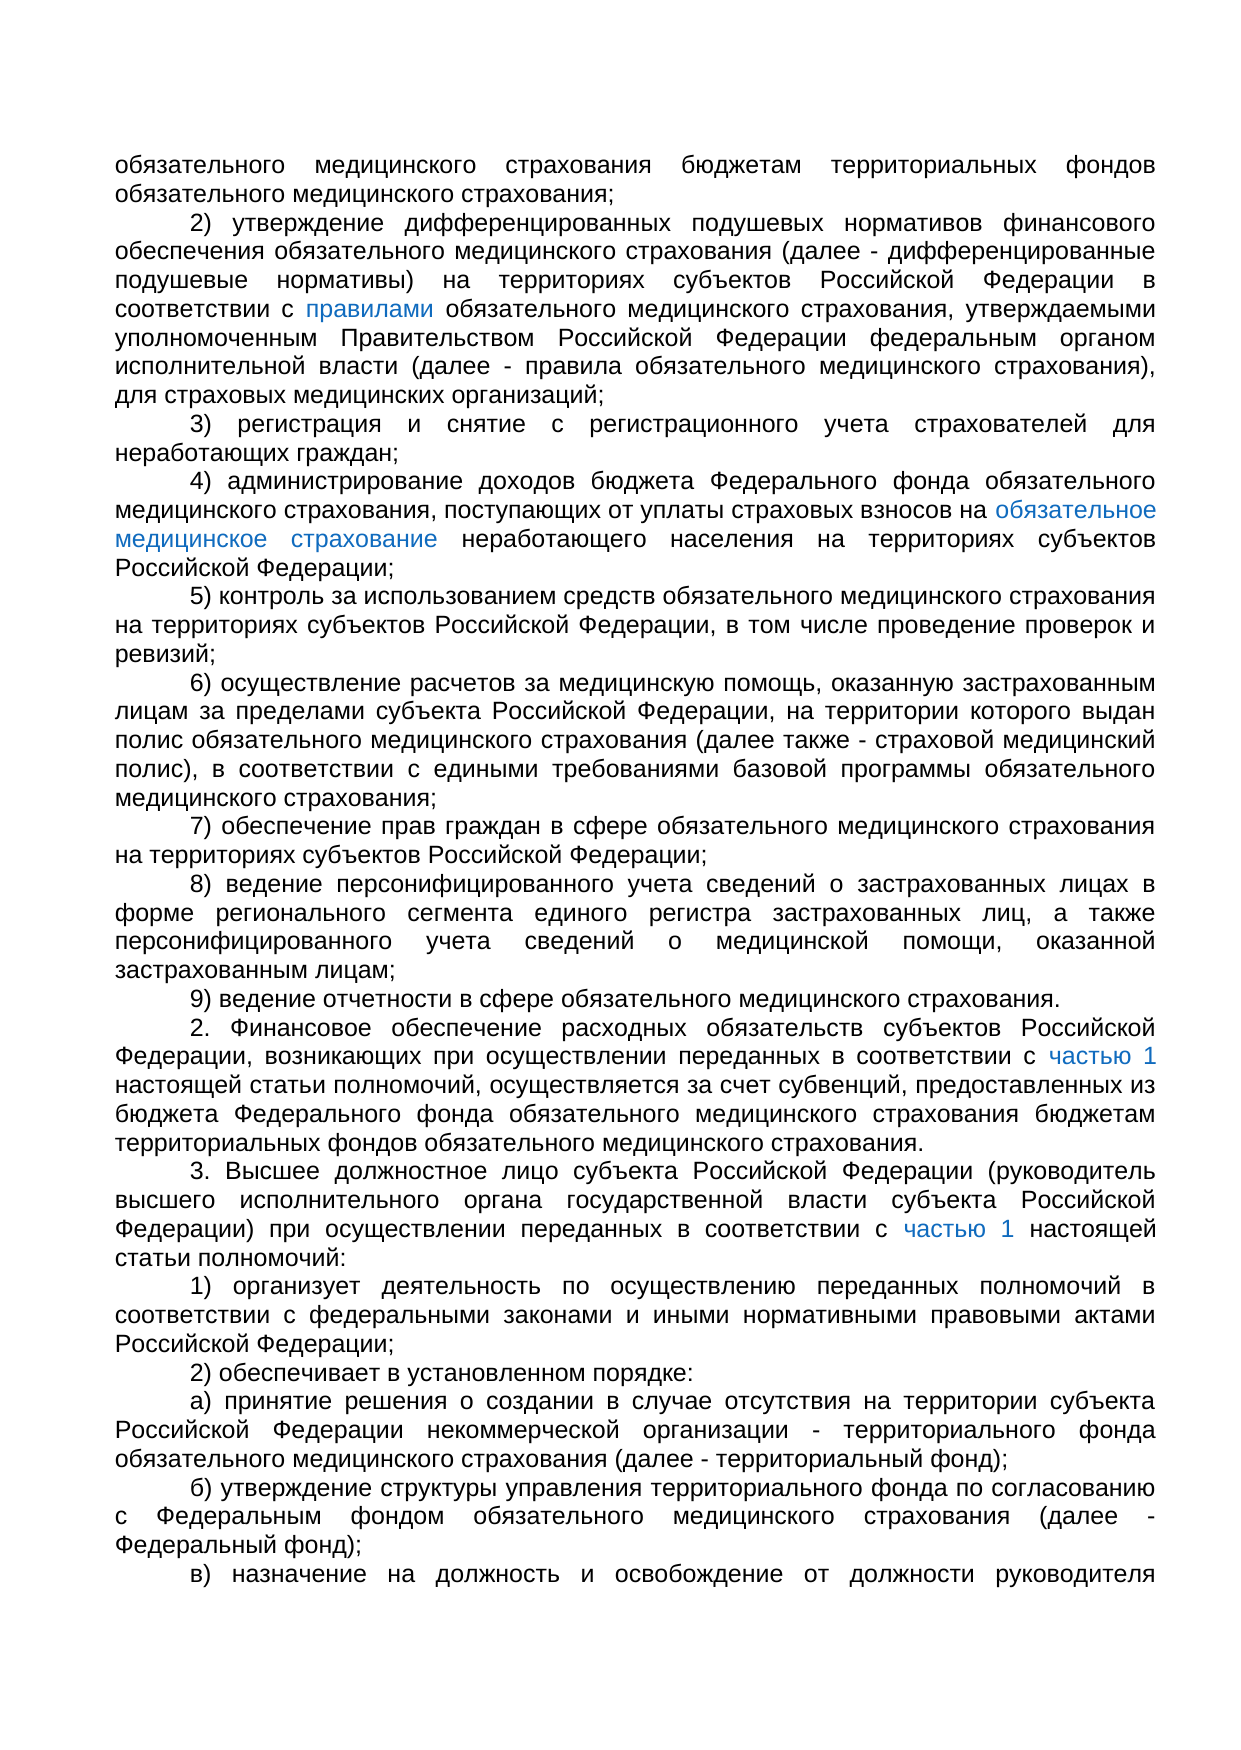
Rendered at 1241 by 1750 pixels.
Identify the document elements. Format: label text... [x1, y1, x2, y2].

text 2. Финансовое обеспечение расходных обязательств субъектов Российской Федерации, возникающих при осуществлении переданных в соответствии с частью 1 настоящей статьи полномочий, осуществляется за счет субвенций, предоставленных из бюджета Федерального фонда обязательного медицинского страхования бюджетам территориальных фондов обязательного медицинского страхования. [114, 1012, 1157, 1156]
text а) принятие решения о создании в случае отсутствия на территории субъекта Российской Федерации некоммерческой организации - территориального фонда обязательного медицинского страхования (далее - территориальный фонд); [114, 1386, 1157, 1472]
text 3. Высшее должностное лицо субъекта Российской Федерации (руководитель высшего исполнительного органа государственной власти субъекта Российской Федерации) при осуществлении переданных в соответствии с частью 1 настоящей статьи полномочий: [114, 1156, 1157, 1271]
text 6) осуществление расчетов за медицинскую помощь, оказанную застрахованным лицам за пределами субъекта Российской Федерации, на территории которого выдан полис обязательного медицинского страхования (далее также - страховой медицинский полис), в соответствии с едиными требованиями базовой программы обязательного медицинского страхования; [114, 667, 1157, 811]
text 2) обеспечивает в установленном порядке: [114, 1357, 1157, 1386]
text б) утверждение структуры управления территориального фонда по согласованию с Федеральным фондом обязательного медицинского страхования (далее - Федеральный фонд); [114, 1472, 1157, 1559]
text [114, 150, 1157, 207]
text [114, 1559, 1157, 1587]
text 5) контроль за использованием средств обязательного медицинского страхования на территориях субъектов Российской Федерации, в том числе проведение проверок и ревизий; [114, 581, 1157, 667]
text 3) регистрация и снятие с регистрационного учета страхователей для неработающих граждан; [114, 409, 1157, 466]
text 8) ведение персонифицированного учета сведений о застрахованных лицах в форме регионального сегмента единого регистра застрахованных лиц, а также персонифицированного учета сведений о медицинской помощи, оказанной застрахованным лицам; [114, 869, 1157, 984]
text 4) администрирование доходов бюджета Федерального фонда обязательного медицинского страхования, поступающих от уплаты страховых взносов на обязательное медицинское страхование неработающего населения на территориях субъектов Российской Федерации; [114, 466, 1157, 581]
text 1) организует деятельность по осуществлению переданных полномочий в соответствии с федеральными законами и иными нормативными правовыми актами Российской Федерации; [114, 1271, 1157, 1357]
text 2) утверждение дифференцированных подушевых нормативов финансового обеспечения обязательного медицинского страхования (далее - дифференцированные подушевые нормативы) на территориях субъектов Российской Федерации в соответствии с правилами обязательного медицинского страхования, утверждаемыми уполномоченным Правительством Российской Федерации федеральным органом исполнительной власти (далее - правила обязательного медицинского страхования), для страховых медицинских организаций; [114, 207, 1157, 409]
text 9) ведение отчетности в сфере обязательного медицинского страхования. [114, 984, 1157, 1012]
text 7) обеспечение прав граждан в сфере обязательного медицинского страхования на территориях субъектов Российской Федерации; [114, 811, 1157, 869]
